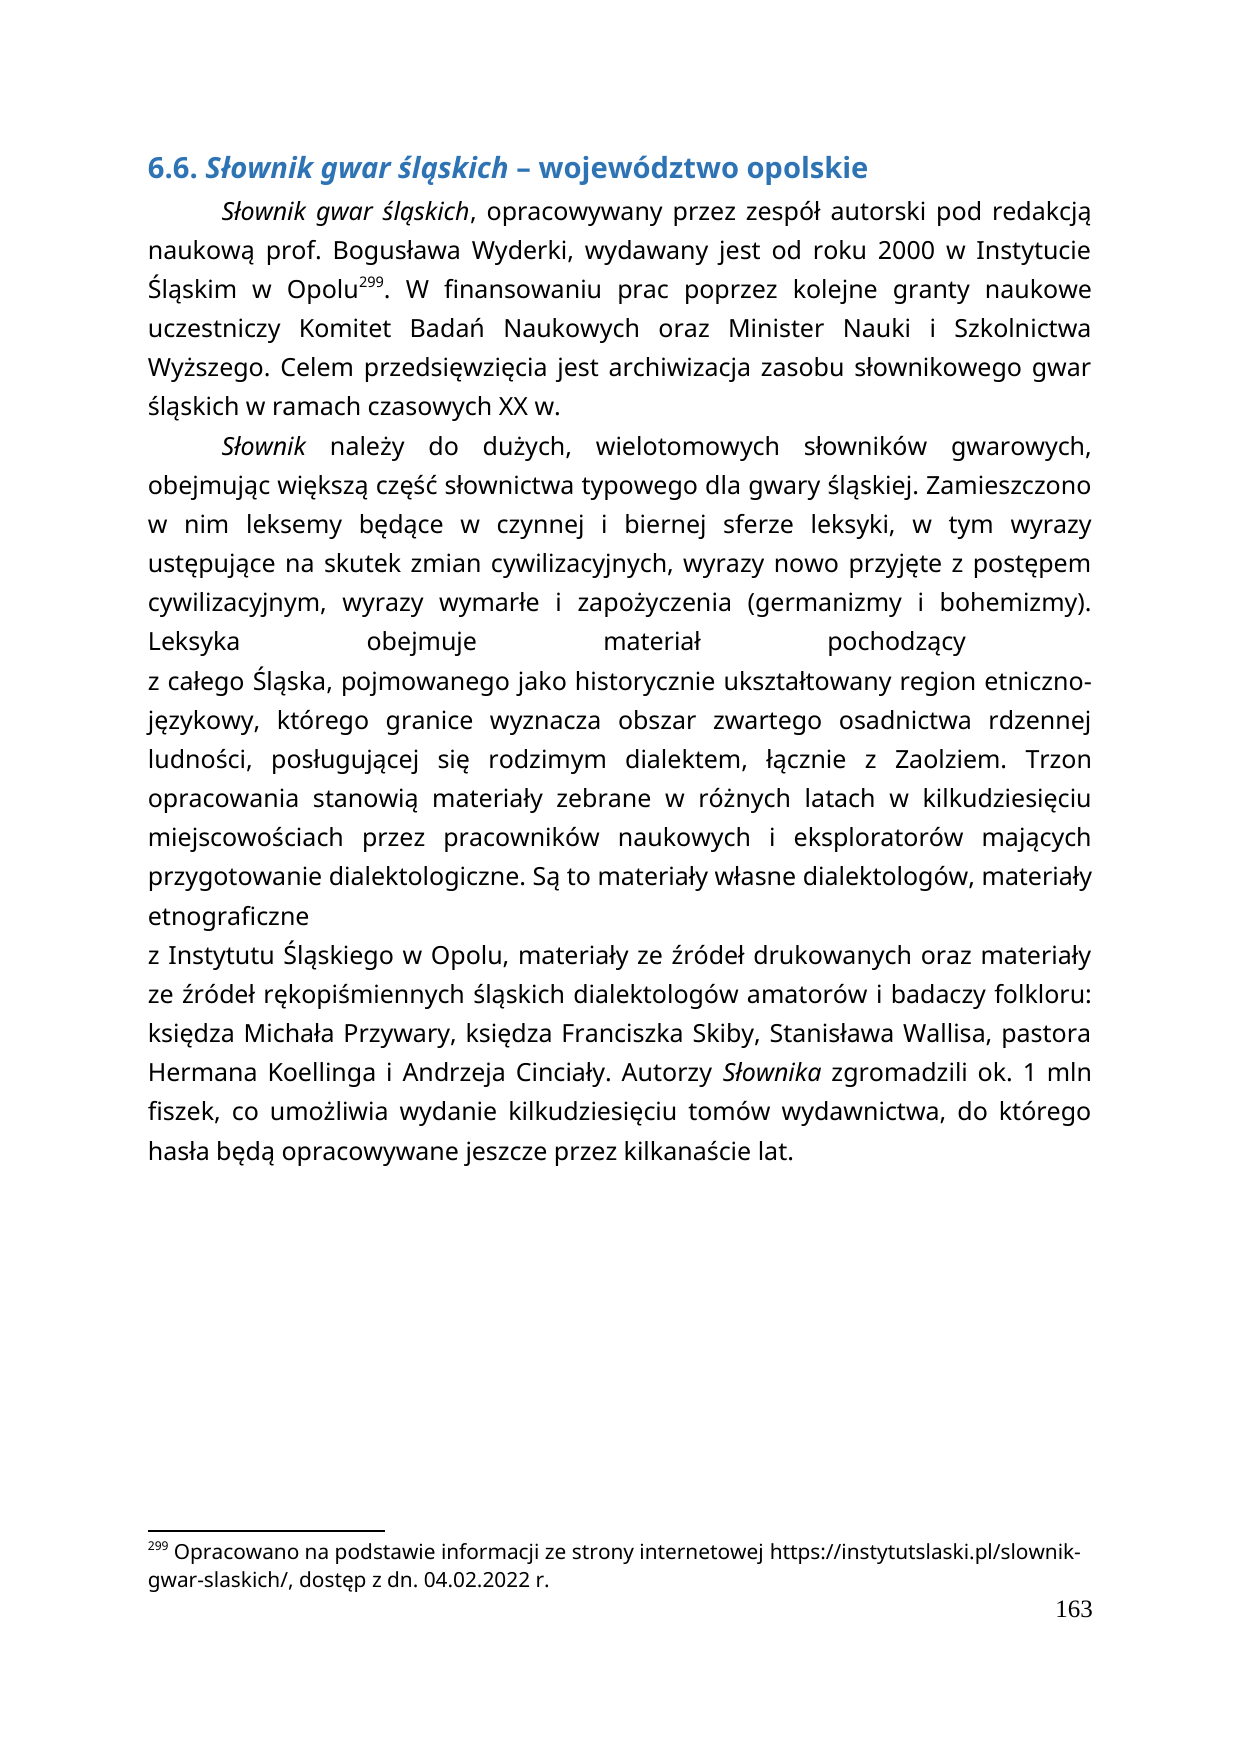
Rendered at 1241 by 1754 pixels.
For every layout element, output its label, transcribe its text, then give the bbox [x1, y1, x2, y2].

subtitle 6.6. Słownik gwar śląskich – województwo opolskie [148, 148, 1093, 187]
text Słownik należy do dużych, wielotomowych słowników gwarowych, obejmując większą część słownictwa typowego dla gwary śląskiej. Zamieszczono w nim leksemy będące w czynnej i biernej sferze leksyki, w tym wyrazy ustępujące na skutek zmian cywilizacyjnych, wyrazy nowo przyjęte z postępem cywilizacyjnym, wyrazy wymarłe i zapożyczenia (germanizmy i bohemizmy). Leksyka obejmuje materiał pochodzący z całego Śląska, pojmowanego jako historycznie ukształtowany region etniczno-językowy, którego granice wyznacza obszar zwartego osadnictwa rdzennej ludności, posługującej się rodzimym dialektem, łącznie z Zaolziem. Trzon opracowania stanowią materiały zebrane w różnych latach w kilkudziesięciu miejscowościach przez pracowników naukowych i eksploratorów mających przygotowanie dialektologiczne. Są to materiały własne dialektologów, materiały etnograficzne z Instytutu Śląskiego w Opolu, materiały ze źródeł drukowanych oraz materiały ze źródeł rękopiśmiennych śląskich dialektologów amatorów i badaczy folkloru: księdza Michała Przywary, księdza Franciszka Skiby, Stanisława Wallisa, pastora Hermana Koellinga i Andrzeja Cinciały. Autorzy Słownika zgromadzili ok. 1 mln fiszek, co umożliwia wydanie kilkudziesięciu tomów wydawnictwa, do którego hasła będą opracowywane jeszcze przez kilkanaście lat. [148, 428, 1093, 1167]
text Słownik gwar śląskich, opracowywany przez zespół autorski pod redakcją naukową prof. Bogusława Wyderki, wydawany jest od roku 2000 w Instytucie Śląskim w Opolu. W finansowaniu prac poprzez kolejne granty naukowe uczestniczy Komitet Badań Naukowych oraz Minister Nauki i Szkolnictwa Wyższego. Celem przedsięwzięcia jest archiwizacja zasobu słownikowego gwar śląskich w ramach czasowych XX w. [148, 193, 1093, 423]
